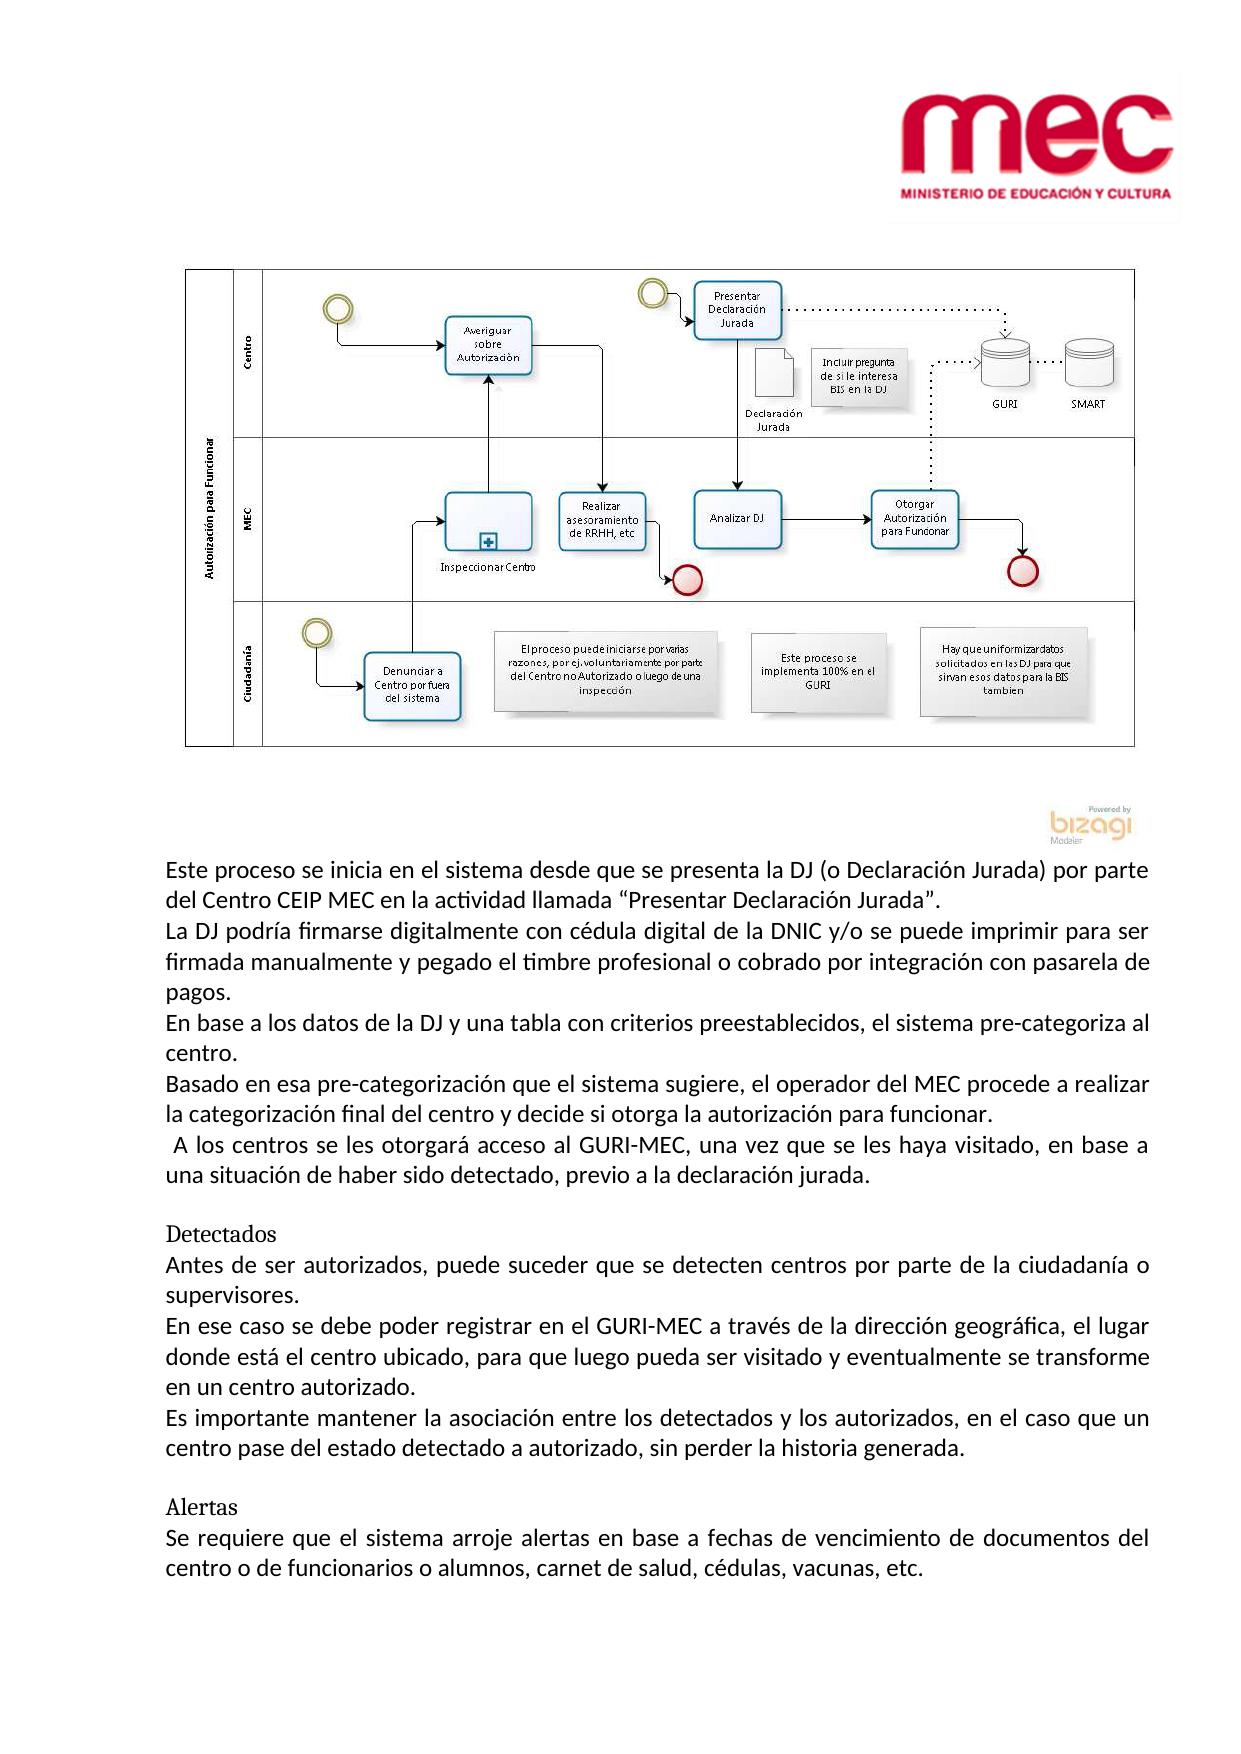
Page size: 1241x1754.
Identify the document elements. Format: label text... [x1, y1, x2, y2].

text A los centros se les otorgará acceso al GURI-MEC, una vez que se les haya visitado, en base a una situación de haber sido detectado, previo a la declaración jurada. [165, 1129, 1152, 1190]
text Basado en esa pre-categorización que el sistema sugiere, el operador del MEC procede a realizar la categorización final del centro y decide si otorga la autorización para funcionar. [165, 1068, 1152, 1129]
text Es importante mantener la asociación entre los detectados y los autorizados, en el caso que un centro pase del estado detectado a autorizado, sin perder la historia generada. [165, 1402, 1152, 1463]
text Alertas [165, 1493, 1152, 1522]
text En base a los datos de la DJ y una tabla con criterios preestablecidos, el sistema pre-categoriza al centro. [165, 1007, 1152, 1068]
text Detectados [165, 1220, 1152, 1249]
text En ese caso se debe poder registrar en el GURI-MEC a través de la dirección geográfica, el lugar donde está el centro ubicado, para que luego pueda ser visitado y eventualmente se transforme en un centro autorizado. [165, 1310, 1152, 1402]
text Este proceso se inicia en el sistema desde que se presenta la DJ (o Declaración Jurada) por parte del Centro CEIP MEC en la actividad llamada “Presentar Declaración Jurada”. [165, 854, 1152, 915]
picture [887, 73, 1182, 225]
text La DJ podría firmarse digitalmente con cédula digital de la DNIC y/o se puede imprimir para ser firmada manualmente y pegado el timbre profesional o cobrado por integración con pasarela de pagos. [165, 915, 1152, 1007]
text Se requiere que el sistema arroje alertas en base a fechas de vencimiento de documentos del centro o de funcionarios o alumnos, carnet de salud, cédulas, vacunas, etc. [165, 1522, 1152, 1583]
text Antes de ser autorizados, puede suceder que se detecten centros por parte de la ciudadanía o supervisores. [165, 1249, 1152, 1310]
